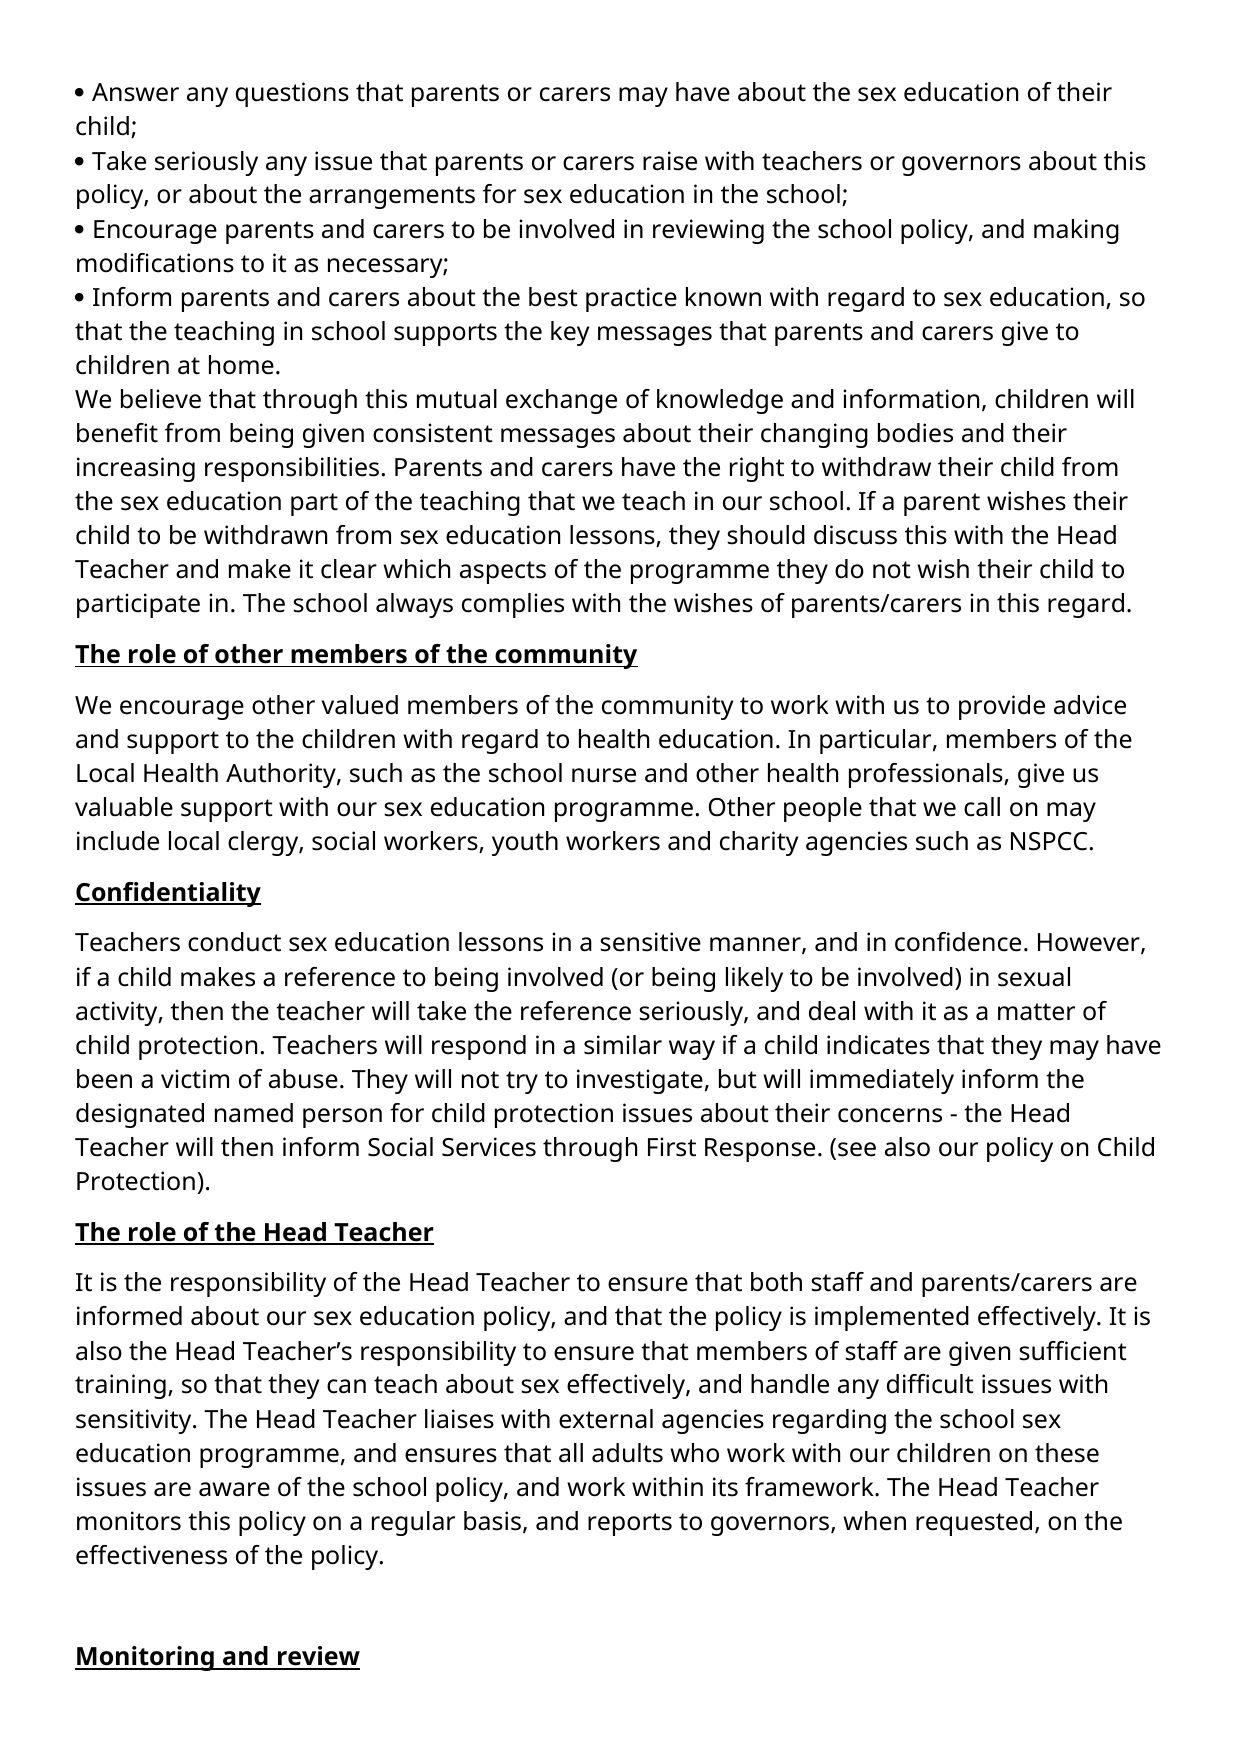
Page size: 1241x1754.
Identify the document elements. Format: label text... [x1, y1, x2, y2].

text Answer any questions that parents or carers may have about the sex education of their child; [75, 75, 1165, 143]
text It is the responsibility of the Head Teacher to ensure that both staff and parents/carers are informed about our sex education policy, and that the policy is implemented effectively. It is also the Head Teacher’s responsibility to ensure that members of staff are given sufficient training, so that they can teach about sex effectively, and handle any difficult issues with sensitivity. The Head Teacher liaises with external agencies regarding the school sex education programme, and ensures that all adults who work with our children on these issues are aware of the school policy, and work within its framework. The Head Teacher monitors this policy on a regular basis, and reports to governors, when requested, on the effectiveness of the policy. [75, 1265, 1165, 1572]
text Inform parents and carers about the best practice known with regard to sex education, so that the teaching in school supports the key messages that parents and carers give to children at home. [75, 279, 1165, 382]
text The role of the Head Teacher [75, 1214, 1165, 1248]
text Monitoring and review [75, 1639, 1165, 1673]
text Encourage parents and carers to be involved in reviewing the school policy, and making modifications to it as necessary; [75, 211, 1165, 279]
text Take seriously any issue that parents or carers raise with teachers or governors about this policy, or about the arrangements for sex education in the school; [75, 143, 1165, 211]
text We encourage other valued members of the community to work with us to provide advice and support to the children with regard to health education. In particular, members of the Local Health Authority, such as the school nurse and other health professionals, give us valuable support with our sex education programme. Other people that we call on may include local clergy, social workers, youth workers and charity agencies such as NSPCC. [75, 687, 1165, 858]
text Confidentiality [75, 874, 1165, 908]
text Teachers conduct sex education lessons in a sensitive manner, and in confidence. However, if a child makes a reference to being involved (or being likely to be involved) in sexual activity, then the teacher will take the reference seriously, and deal with it as a matter of child protection. Teachers will respond in a similar way if a child indicates that they may have been a victim of abuse. They will not try to investigate, but will immediately inform the designated named person for child protection issues about their concerns - the Head Teacher will then inform Social Services through First Response. (see also our policy on Child Protection). [75, 925, 1165, 1198]
text The role of other members of the community [75, 637, 1165, 671]
text We believe that through this mutual exchange of knowledge and information, children will benefit from being given consistent messages about their changing bodies and their increasing responsibilities. Parents and carers have the right to withdraw their child from the sex education part of the teaching that we teach in our school. If a parent wishes their child to be withdrawn from sex education lessons, they should discuss this with the Head Teacher and make it clear which aspects of the programme they do not wish their child to participate in. The school always complies with the wishes of parents/carers in this regard. [75, 382, 1165, 620]
